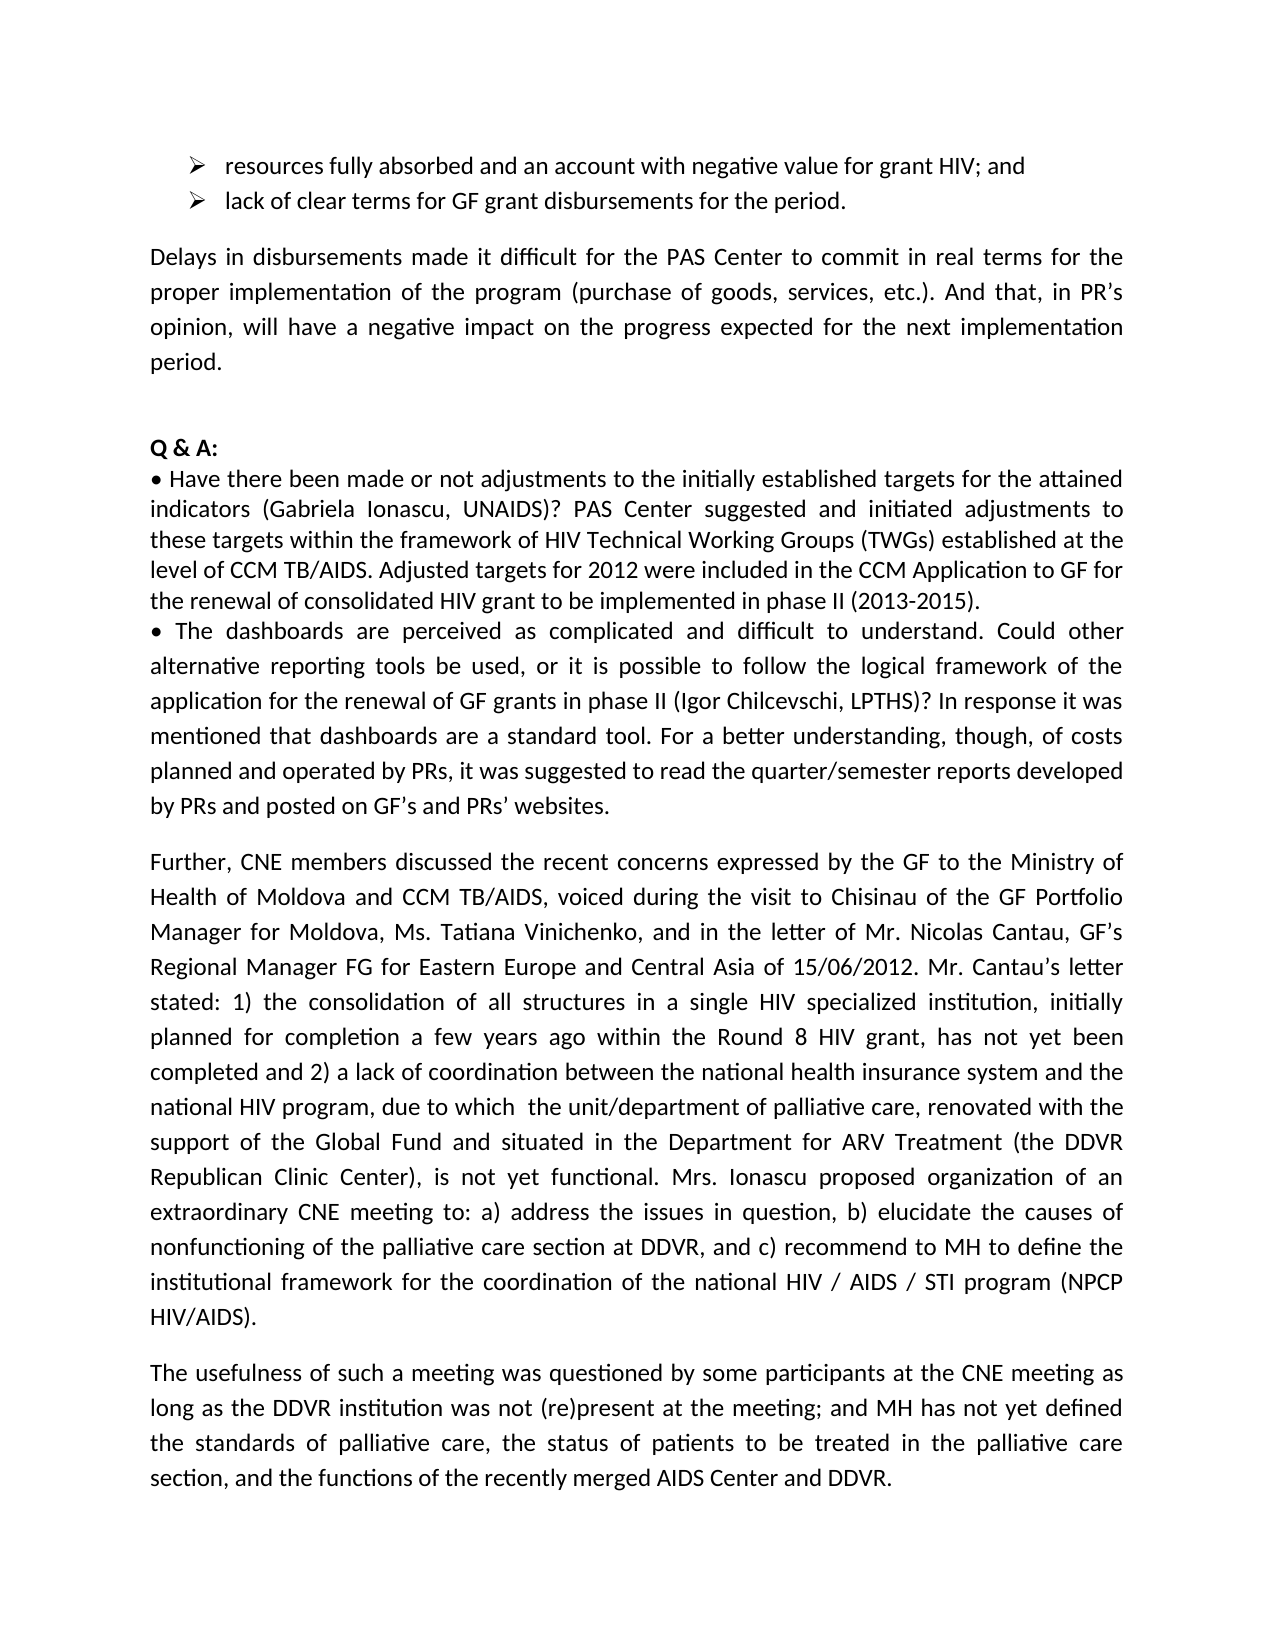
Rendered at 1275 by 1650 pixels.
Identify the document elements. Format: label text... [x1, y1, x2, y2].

text Further, CNE members discussed the recent concerns expressed by the GF to the Ministry of Health of Moldova and CCM TB/AIDS, voiced during the visit to Chisinau of the GF Portfolio Manager for Moldova, Ms. Tatiana Vinichenko, and in the letter of Mr. Nicolas Cantau, GF’s Regional Manager FG for Eastern Europe and Central Asia of 15/06/2012. Mr. Cantau’s letter stated: 1) the consolidation of all structures in a single HIV specialized institution, initially planned for completion a few years ago within the Round 8 HIV grant, has not yet been completed and 2) a lack of coordination between the national health insurance system and the national HIV program, due to which the unit/department of palliative care, renovated with the support of the Global Fund and situated in the Department for ARV Treatment (the DDVR Republican Clinic Center), is not yet functional. Mrs. Ionascu proposed organization of an extraordinary CNE meeting to: a) address the issues in question, b) elucidate the causes of nonfunctioning of the palliative care section at DDVR, and c) recommend to MH to define the institutional framework for the coordination of the national HIV / AIDS / STI program (NPCP HIV/AIDS). [150, 846, 1125, 1332]
text • The dashboards are perceived as complicated and difficult to understand. Could other alternative reporting tools be used, or it is possible to follow the logical framework of the application for the renewal of GF grants in phase II (Igor Chilcevschi, LPTHS)? In response it was mentioned that dashboards are a standard tool. For a better understanding, though, of costs planned and operated by PRs, it was suggested to read the quarter/semester reports developed by PRs and posted on GF’s and PRs’ websites. [150, 615, 1125, 821]
list resources fully absorbed and an account with negative value for grant HIV; and [187, 150, 1125, 181]
text Q & A: [150, 432, 1125, 463]
text Delays in disbursements made it difficult for the PAS Center to commit in real terms for the proper implementation of the program (purchase of goods, services, etc.). And that, in PR’s opinion, will have a negative impact on the progress expected for the next implementation period. [150, 241, 1125, 376]
text • Have there been made or not adjustments to the initially established targets for the attained indicators (Gabriela Ionascu, UNAIDS)? PAS Center suggested and initiated adjustments to these targets within the framework of HIV Technical Working Groups (TWGs) established at the level of CCM TB/AIDS. Adjusted targets for 2012 were included in the CCM Application to GF for the renewal of consolidated HIV grant to be implemented in phase II (2013-2015). [150, 463, 1125, 615]
list lack of clear terms for GF grant disbursements for the period. [187, 185, 1125, 216]
text The usefulness of such a meeting was questioned by some participants at the CNE meeting as long as the DDVR institution was not (re)present at the meeting; and MH has not yet defined the standards of palliative care, the status of patients to be treated in the palliative care section, and the functions of the recently merged AIDS Center and DDVR. [150, 1357, 1125, 1492]
